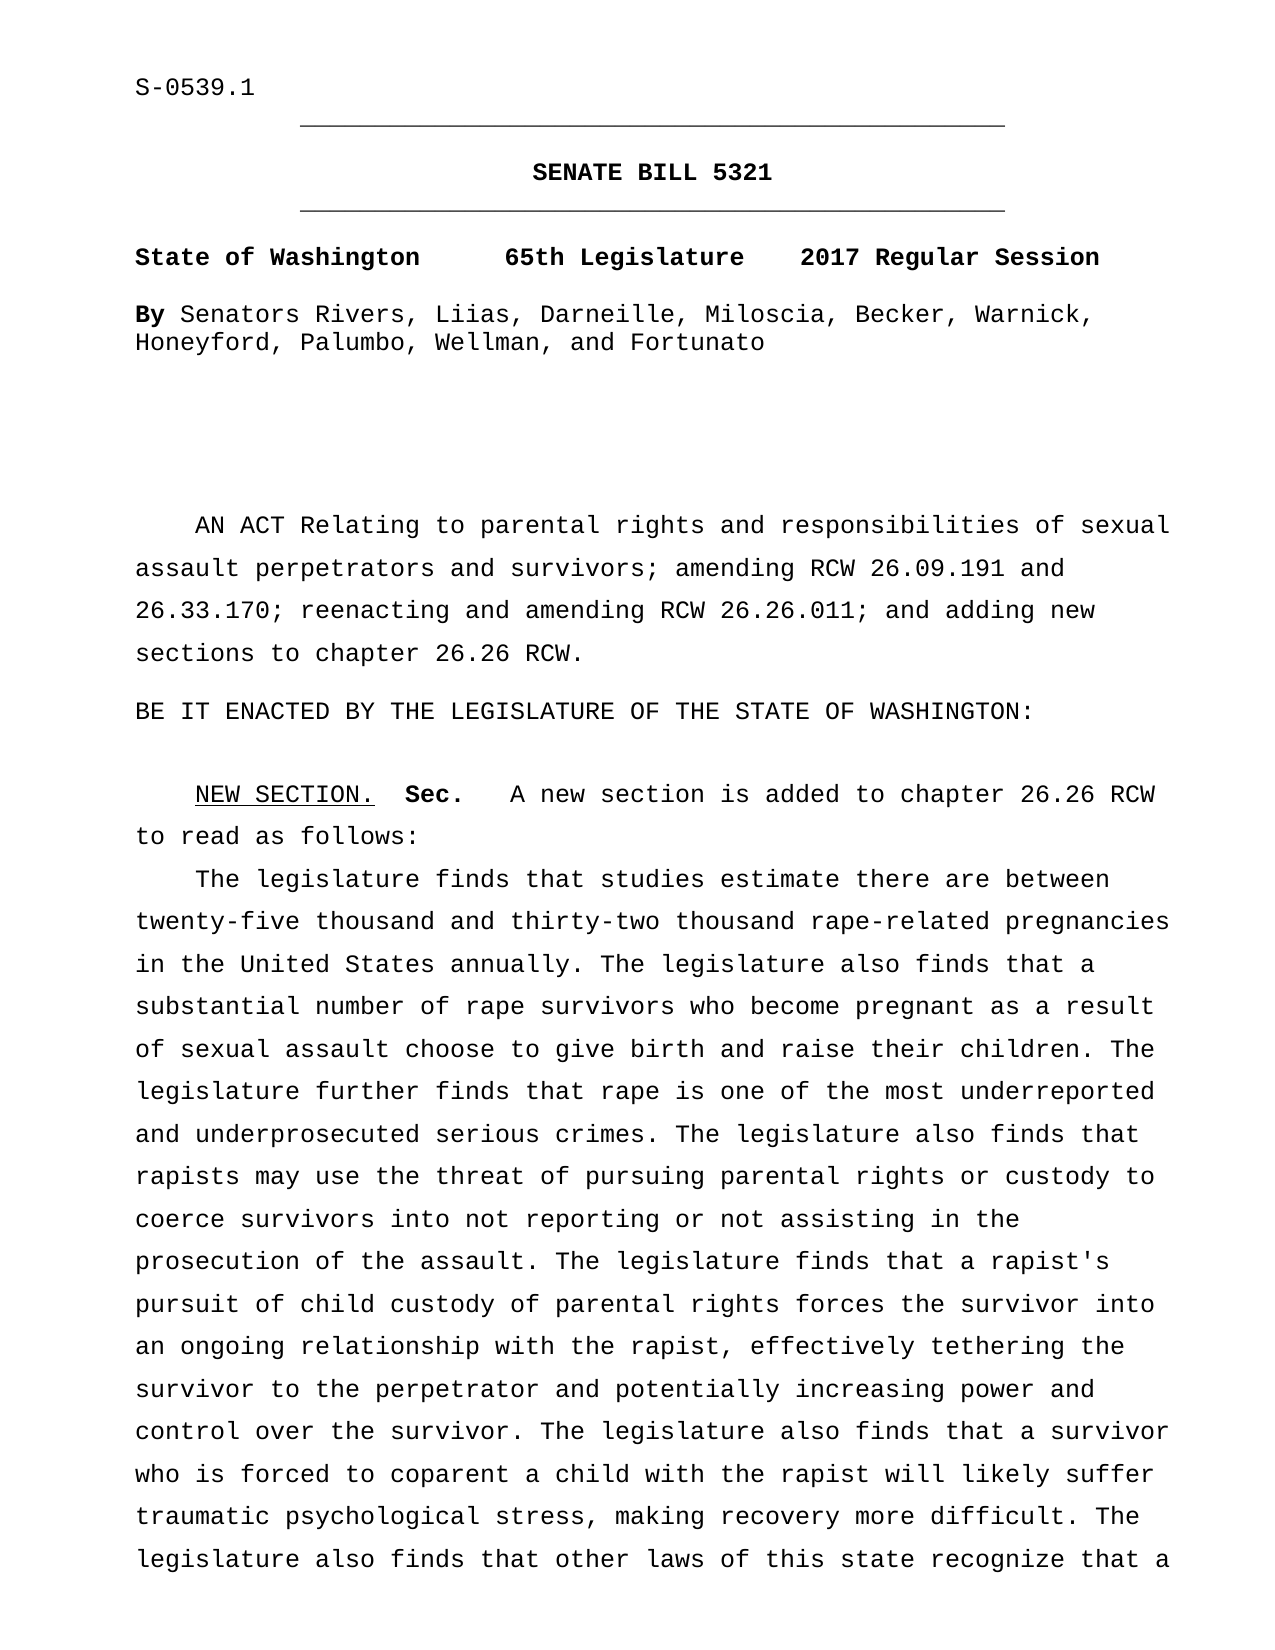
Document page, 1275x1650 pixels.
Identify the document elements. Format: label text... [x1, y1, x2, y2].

text BE IT ENACTED BY THE LEGISLATURE OF THE STATE OF WASHINGTON: [135, 698, 1170, 727]
text NEW SECTION. Sec. A new section is added to chapter 26.26 RCW to read as follows: [135, 768, 1170, 853]
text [135, 853, 1170, 1576]
text AN ACT Relating to parental rights and responsibilities of sexual assault perpetrators and survivors; amending RCW 26.09.191 and 26.33.170; reenacting and amending RCW 26.26.011; and adding new sections to chapter 26.26 RCW. [135, 500, 1170, 670]
text S-0539.1 [135, 75, 1170, 103]
text State of Washington 65th Legislature 2017 Regular Session [135, 245, 1170, 273]
text _______________________________________________ [135, 188, 1170, 217]
text _______________________________________________ [135, 103, 1170, 132]
text By Senators Rivers, Liias, Darneille, Miloscia, Becker, Warnick, Honeyford, Palumbo, Wellman, and Fortunato [135, 302, 1170, 358]
text SENATE BILL 5321 [135, 160, 1170, 188]
